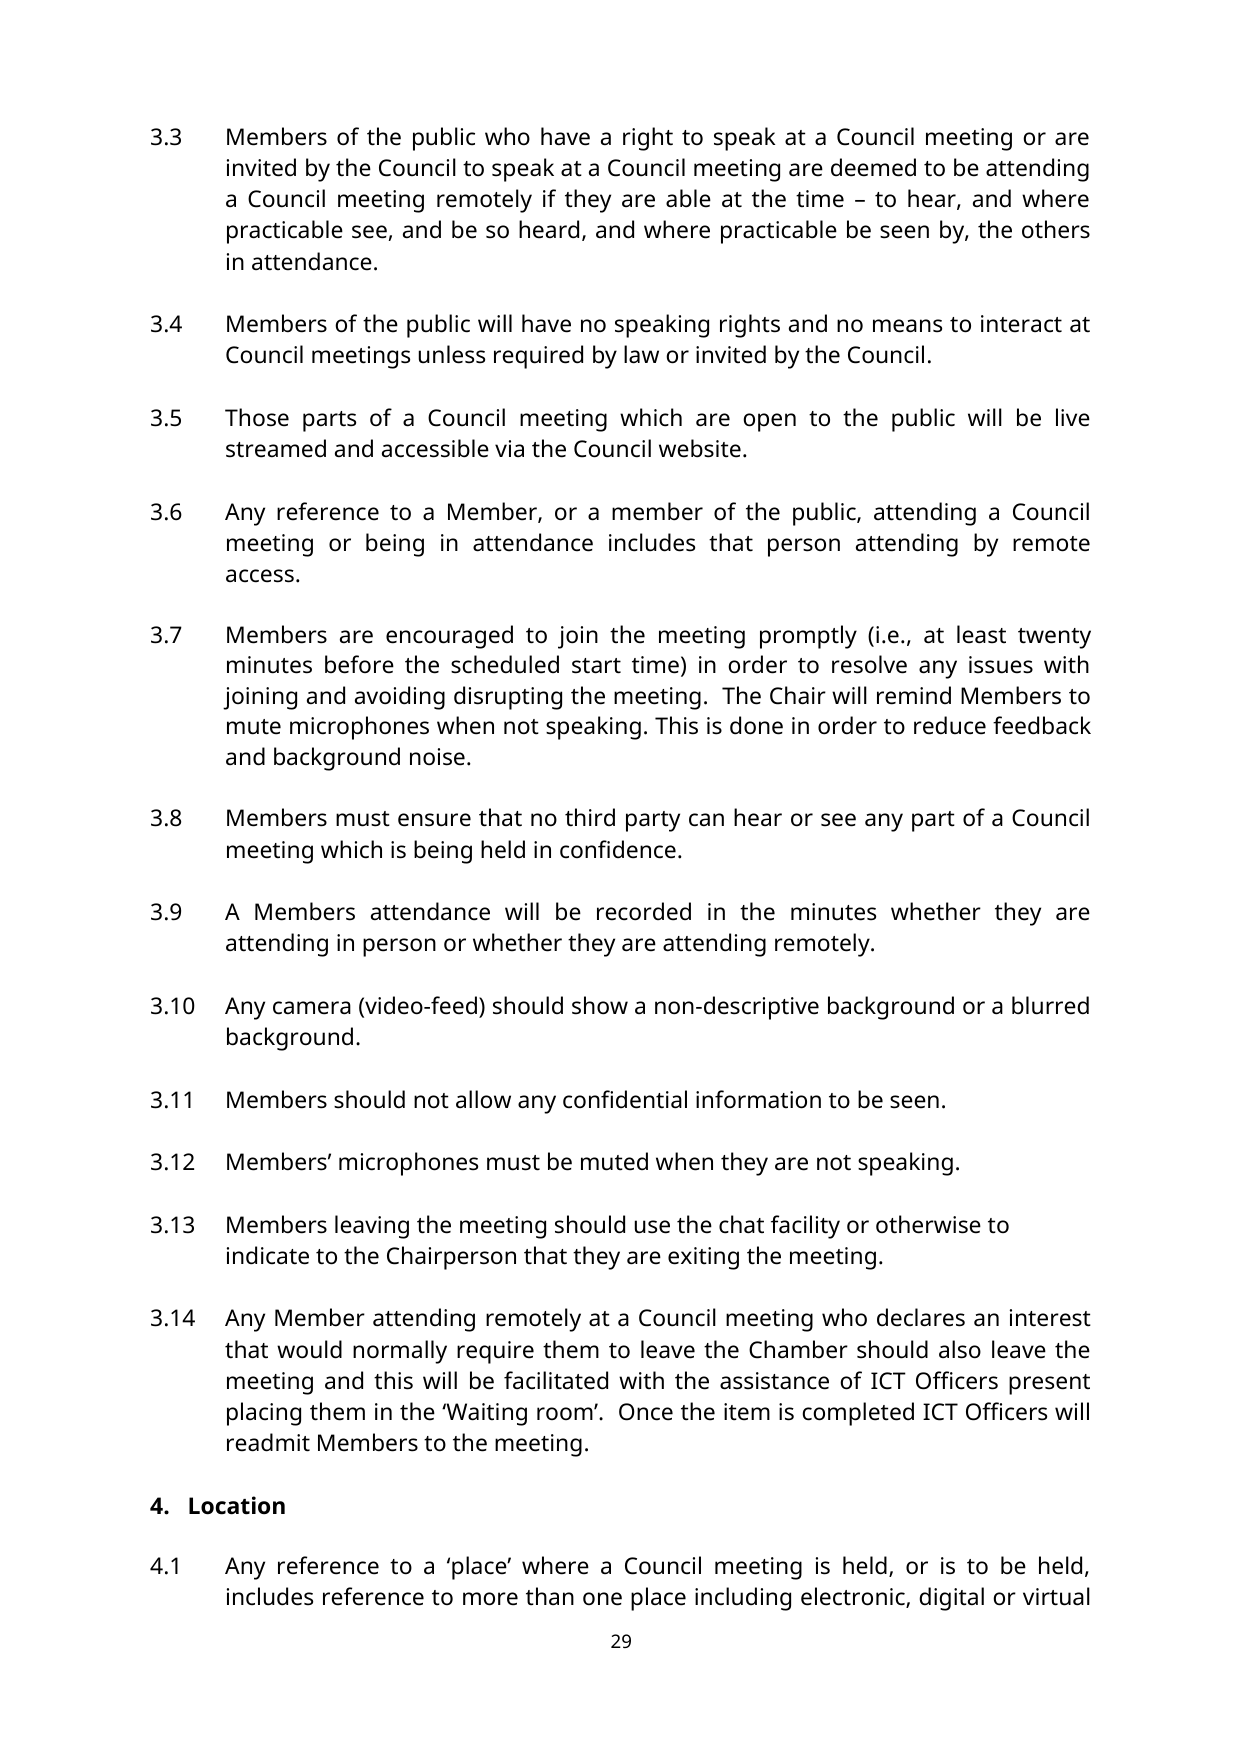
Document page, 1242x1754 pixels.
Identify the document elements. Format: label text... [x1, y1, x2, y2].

list Members of the public who have a right to speak at a Council meeting or are invited by the Council to speak at a Council meeting are deemed to be attending a Council meeting remotely if they are able at the time – to hear, and where practicable see, and be so heard, and where practicable be seen by, the others in attendance. [150, 121, 1092, 277]
list Any reference to a Member, or a member of the public, attending a Council meeting or being in attendance includes that person attending by remote access. [150, 496, 1092, 589]
list Those parts of a Council meeting which are open to the public will be live streamed and accessible via the Council website. [150, 402, 1092, 464]
list Members leaving the meeting should use the chat facility or otherwise to [150, 1209, 1092, 1240]
text indicate to the Chairperson that they are exiting the meeting. [150, 1240, 1092, 1271]
text 3.14 Any Member attending remotely at a Council meeting who declares an interest that would normally require them to leave the Chamber should also leave the meeting and this will be facilitated with the assistance of ICT Officers present placing them in the ‘Waiting room’. Once the item is completed ICT Officers will readmit Members to the meeting. [150, 1302, 1092, 1459]
list A Members attendance will be recorded in the minutes whether they are attending in person or whether they are attending remotely. [150, 896, 1092, 959]
list Members’ microphones must be muted when they are not speaking. [150, 1146, 1092, 1177]
list Members must ensure that no third party can hear or see any part of a Council meeting which is being held in confidence. [150, 802, 1092, 865]
list Members of the public will have no speaking rights and no means to interact at Council meetings unless required by law or invited by the Council. [150, 308, 1092, 371]
list Members are encouraged to join the meeting promptly (i.e., at least twenty minutes before the scheduled start time) in order to resolve any issues with joining and avoiding disrupting the meeting. The Chair will remind Members to mute microphones when not speaking. This is done in order to reduce feedback and background noise. [150, 619, 1092, 771]
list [150, 1550, 1092, 1612]
list Members should not allow any confidential information to be seen. [150, 1084, 1092, 1115]
list Any camera (video-feed) should show a non-descriptive background or a blurred background. [150, 990, 1092, 1052]
list Location [150, 1490, 1092, 1521]
